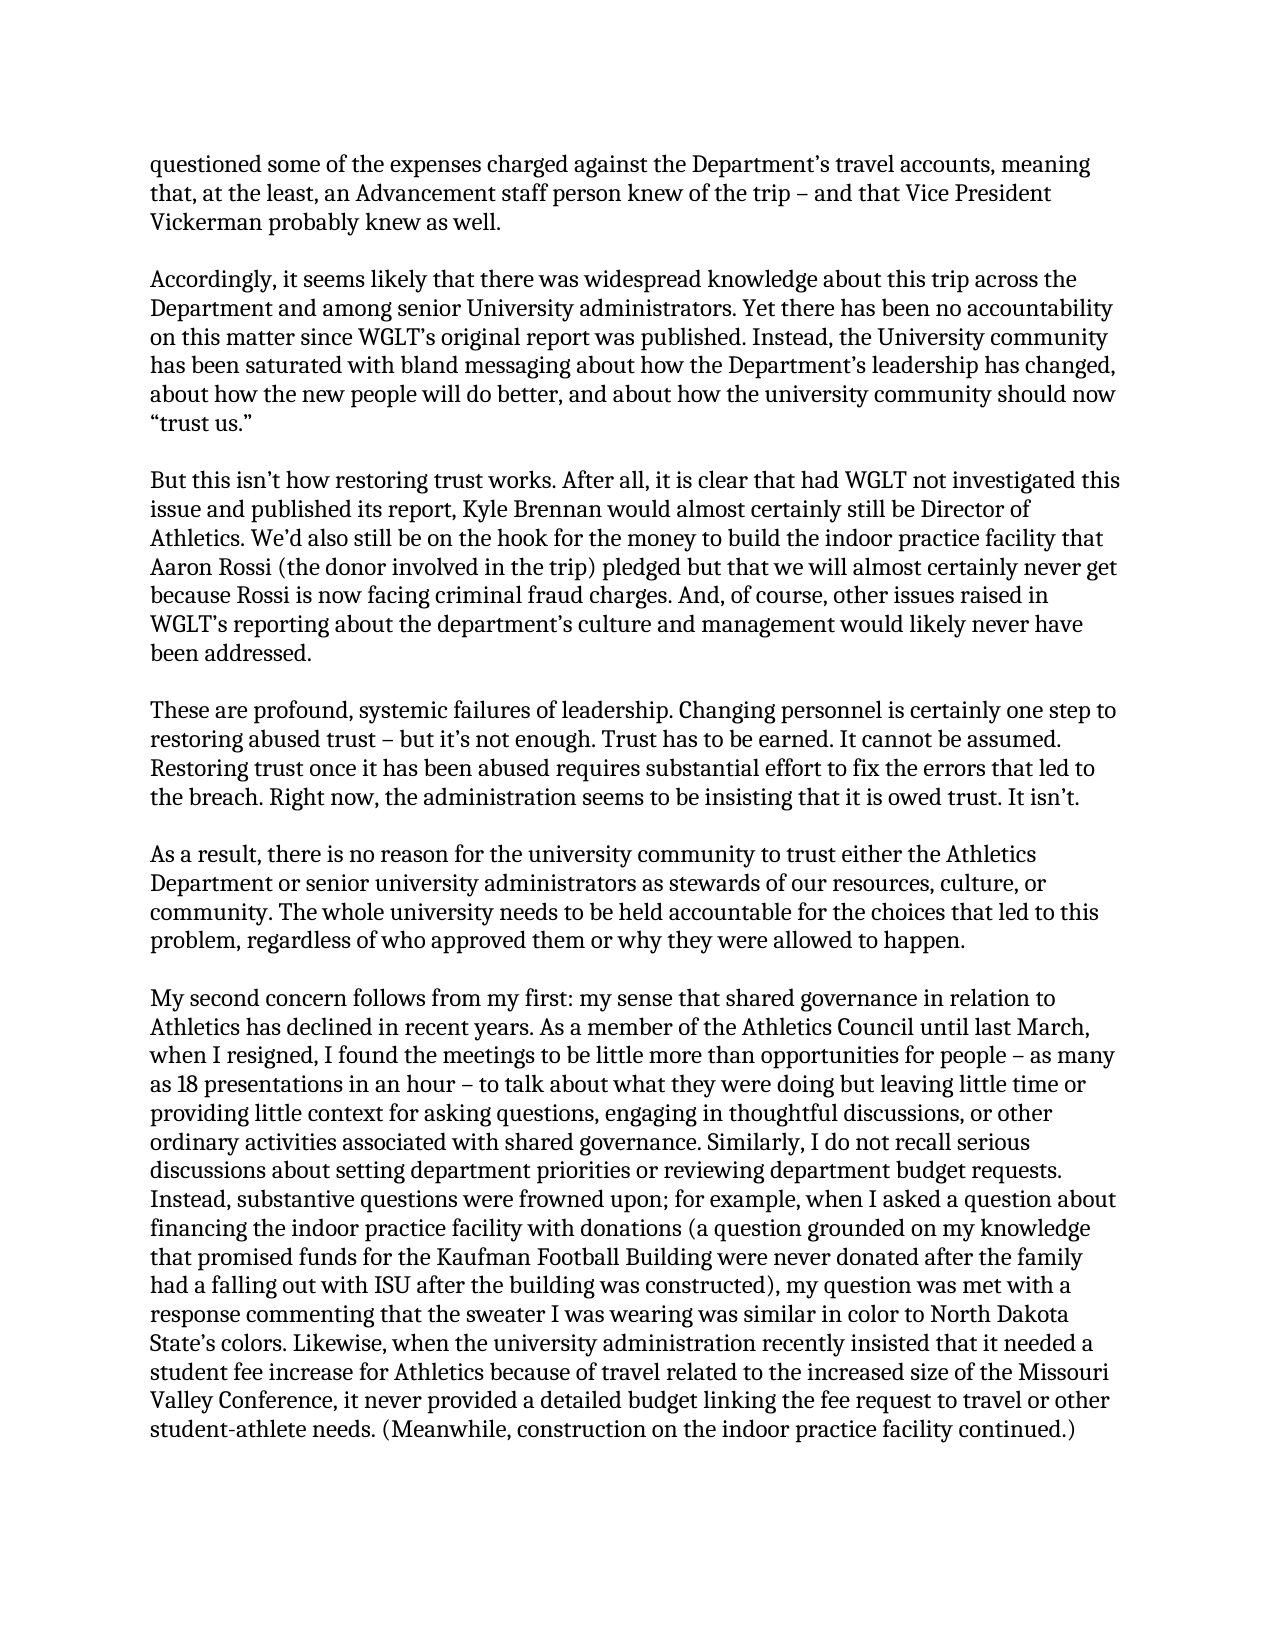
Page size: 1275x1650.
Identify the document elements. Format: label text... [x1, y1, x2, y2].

text As a result, there is no reason for the university community to trust either the Athletics Department or senior university administrators as stewards of our resources, culture, or community. The whole university needs to be held accountable for the choices that led to this problem, regardless of who approved them or why they were allowed to happen. [150, 840, 1125, 955]
text My second concern follows from my first: my sense that shared governance in relation to Athletics has declined in recent years. As a member of the Athletics Council until last March, when I resigned, I found the meetings to be little more than opportunities for people – as many as 18 presentations in an hour – to talk about what they were doing but leaving little time or providing little context for asking questions, engaging in thoughtful discussions, or other ordinary activities associated with shared governance. Similarly, I do not recall serious discussions about setting department priorities or reviewing department budget requests. Instead, substantive questions were frowned upon; for example, when I asked a question about financing the indoor practice facility with donations (a question grounded on my knowledge that promised funds for the Kaufman Football Building were never donated after the family had a falling out with ISU after the building was constructed), my question was met with a response commenting that the sweater I was wearing was similar in color to North Dakota State’s colors. Likewise, when the university administration recently insisted that it needed a student fee increase for Athletics because of travel related to the increased size of the Missouri Valley Conference, it never provided a detailed budget linking the fee request to travel or other student-athlete needs. (Meanwhile, construction on the indoor practice facility continued.) [150, 984, 1125, 1444]
text But this isn’t how restoring trust works. After all, it is clear that had WGLT not investigated this issue and published its report, Kyle Brennan would almost certainly still be Director of Athletics. We’d also still be on the hook for the money to build the indoor practice facility that Aaron Rossi (the donor involved in the trip) pledged but that we will almost certainly never get because Rossi is now facing criminal fraud charges. And, of course, other issues raised in WGLT’s reporting about the department’s culture and management would likely never have been addressed. [150, 466, 1125, 667]
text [150, 150, 1125, 236]
text These are profound, systemic failures of leadership. Changing personnel is certainly one step to restoring abused trust – but it’s not enough. Trust has to be earned. It cannot be assumed. Restoring trust once it has been abused requires substantial effort to fix the errors that led to the breach. Right now, the administration seems to be insisting that it is owed trust. It isn’t. [150, 696, 1125, 811]
text Accordingly, it seems likely that there was widespread knowledge about this trip across the Department and among senior University administrators. Yet there has been no accountability on this matter since WGLT’s original report was published. Instead, the University community has been saturated with bland messaging about how the Department’s leadership has changed, about how the new people will do better, and about how the university community should now “trust us.” [150, 265, 1125, 437]
